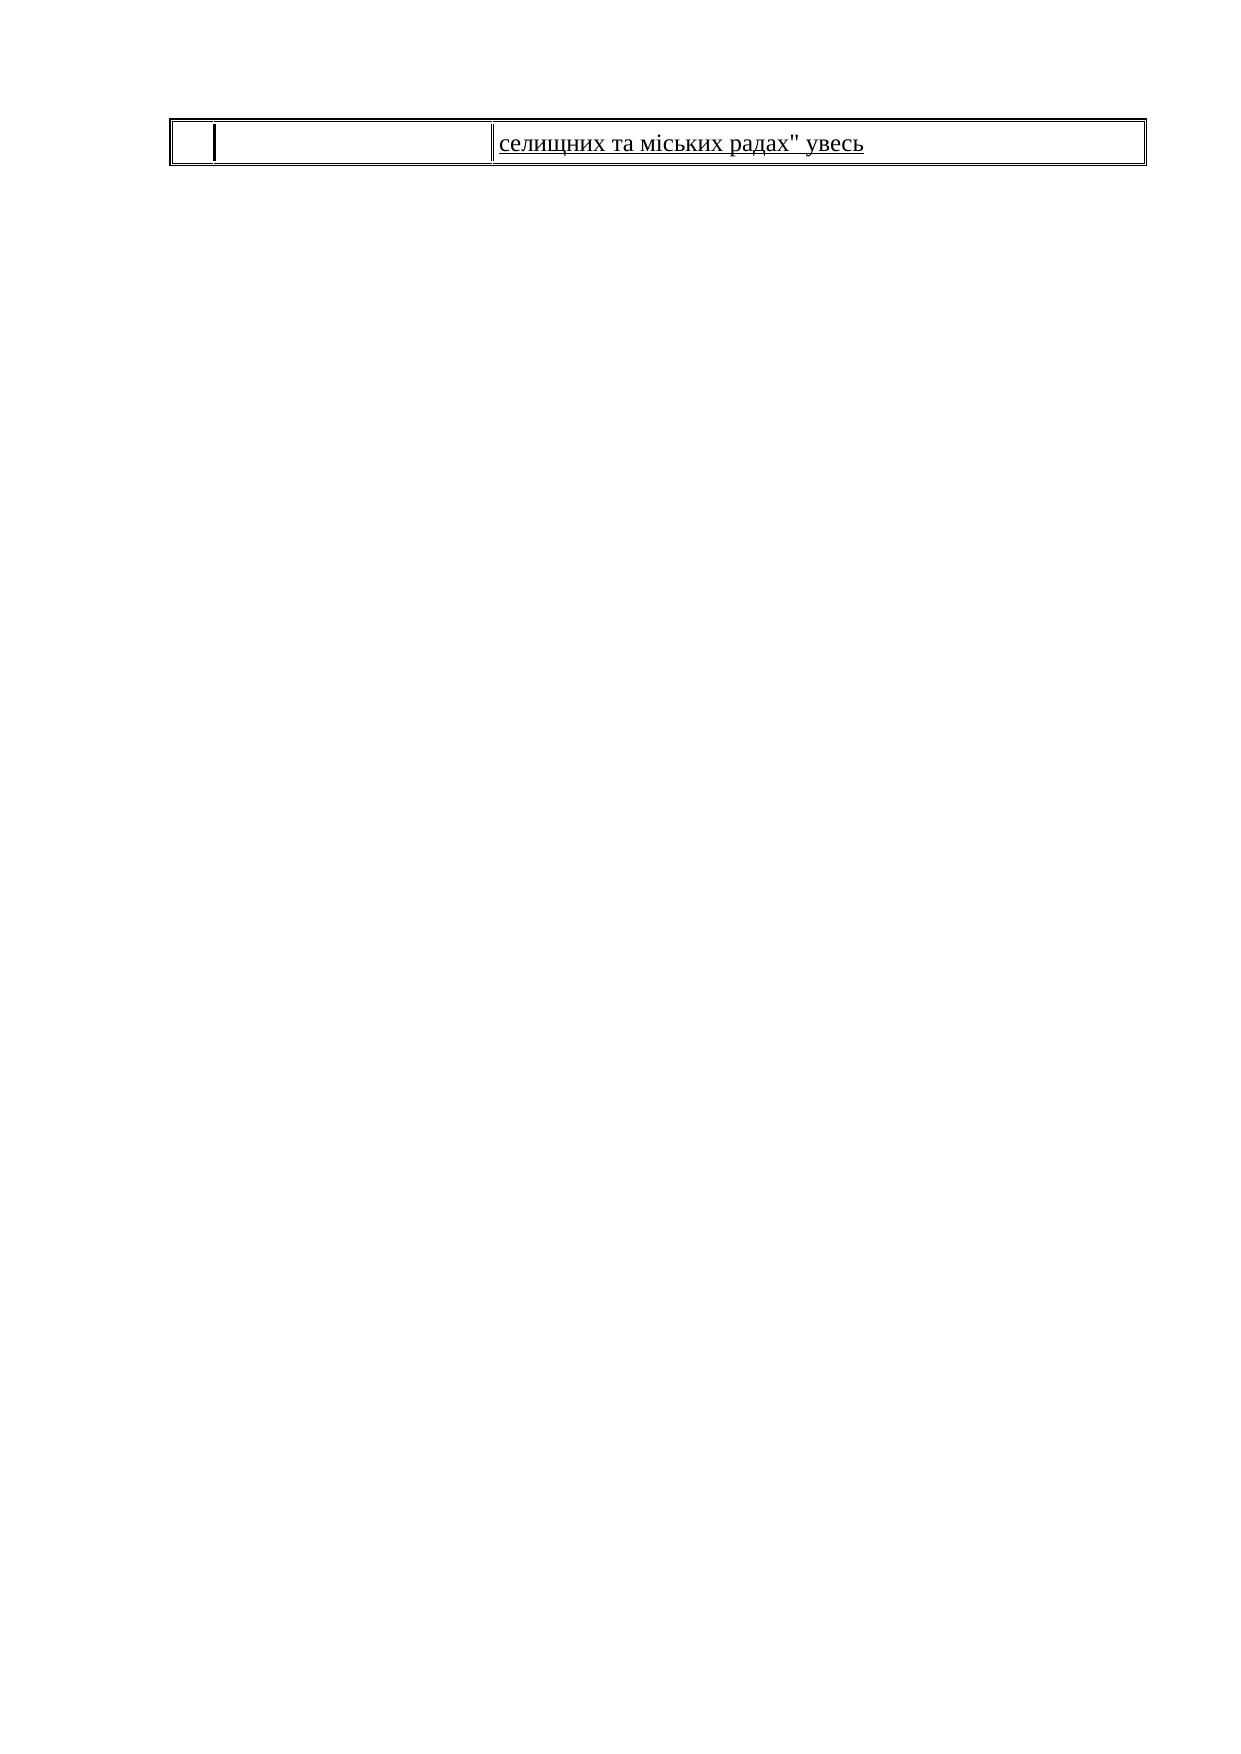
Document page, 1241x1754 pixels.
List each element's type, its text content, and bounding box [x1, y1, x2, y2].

table_cell 10. [173, 120, 214, 163]
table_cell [214, 122, 493, 163]
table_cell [493, 122, 1144, 163]
